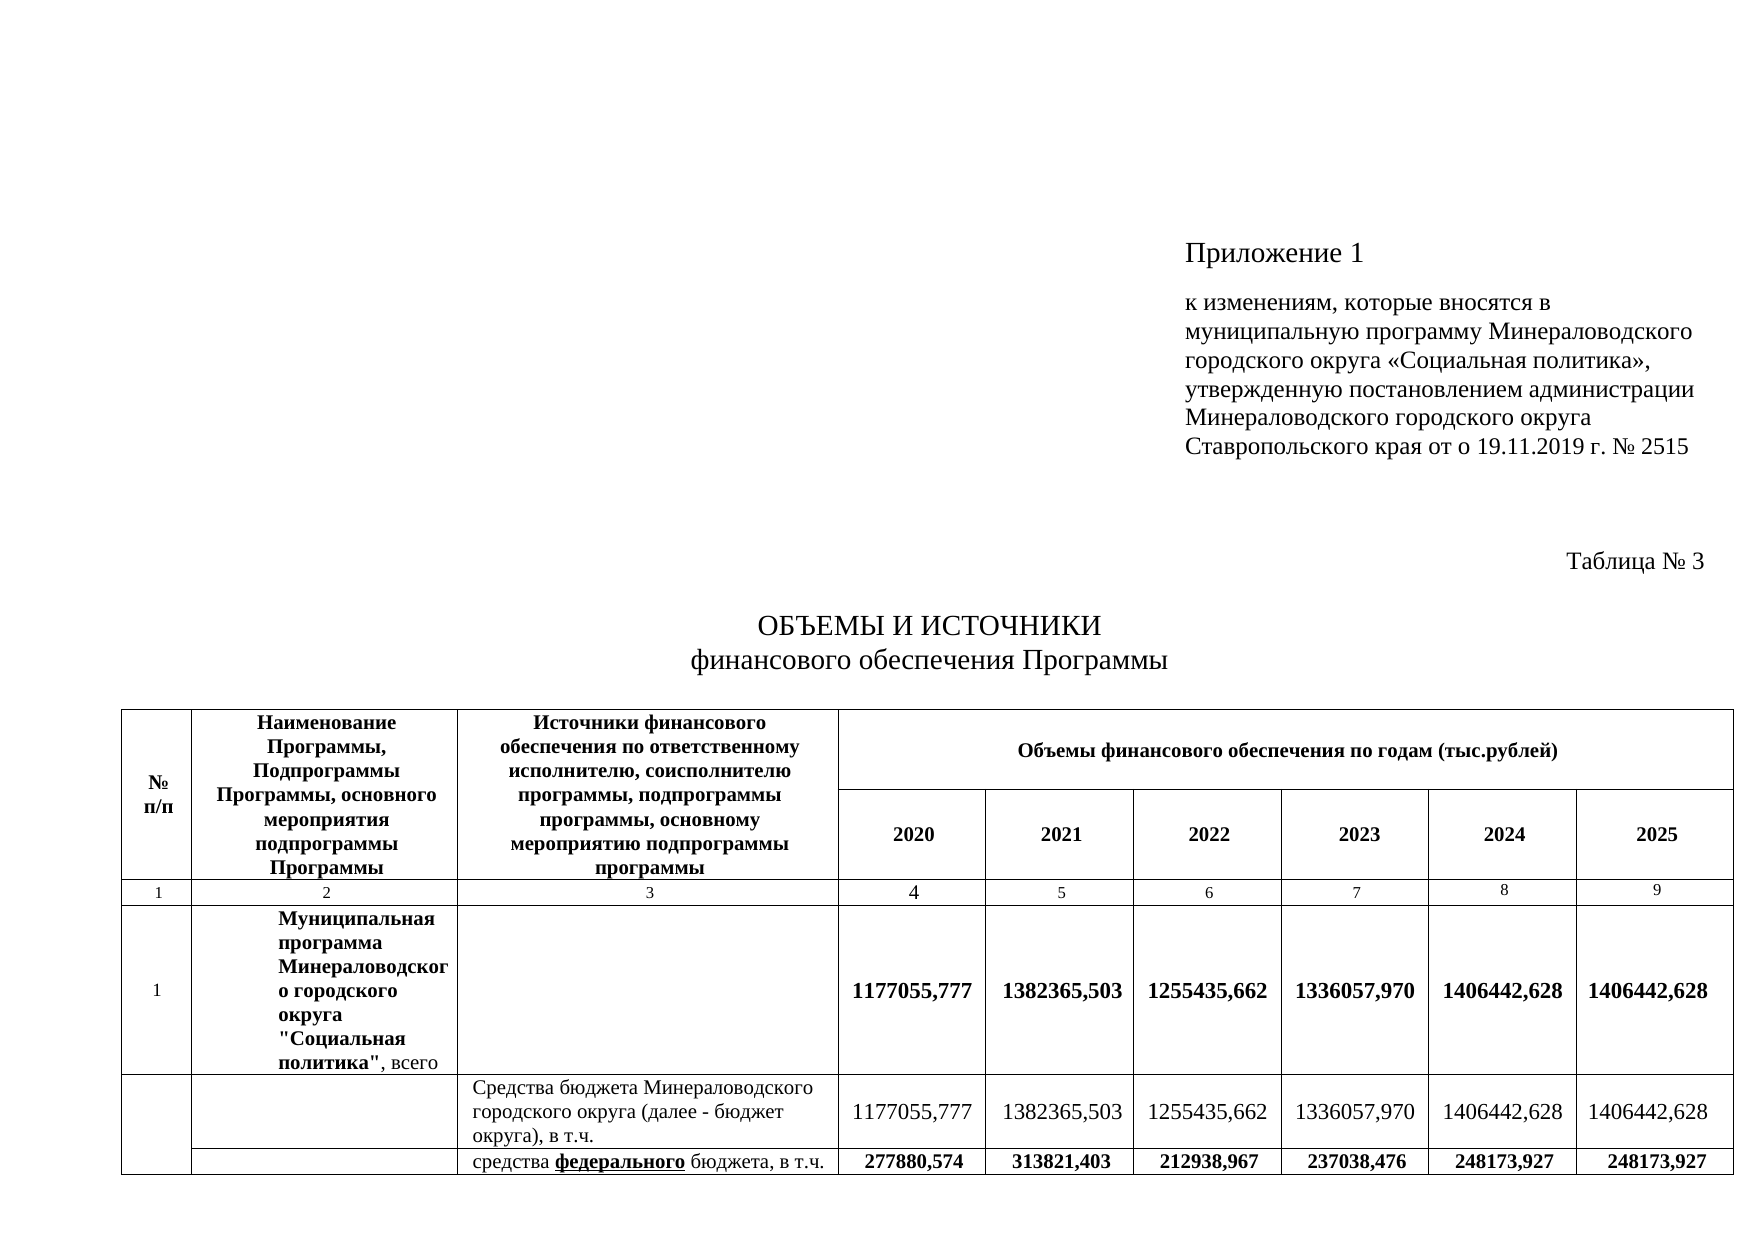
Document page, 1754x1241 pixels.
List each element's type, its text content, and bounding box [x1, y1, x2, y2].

table_cell [122, 1075, 191, 1174]
table_cell ОБЪЕМЫ И ИСТОЧНИКИ [125, 575, 1734, 642]
table_cell 1255435,662 [1134, 906, 1281, 1074]
table_cell № п/п [122, 710, 191, 879]
table_cell Объемы финансового обеспечения по годам (тыс.рублей) [839, 710, 1733, 789]
table_cell 7 [1282, 880, 1428, 905]
table_cell Наименование Программы, Подпрограммы Программы, основного мероприятия подпрограммы Программы [192, 710, 457, 879]
table_cell 8 [1429, 880, 1576, 905]
table_cell 1 [122, 906, 191, 1074]
table_cell 1177055,777 [839, 1075, 985, 1147]
table_cell 237038,476 [1282, 1149, 1428, 1174]
table_cell 1177055,777 [839, 906, 985, 1074]
table_cell 248173,927 [1429, 1149, 1576, 1174]
table_cell [192, 1075, 457, 1147]
table_cell 2023 [1282, 790, 1428, 879]
table_cell 1255435,662 [1134, 1075, 1281, 1147]
table_cell 9 [1577, 880, 1733, 905]
table_cell 212938,967 [1134, 1149, 1281, 1174]
table_cell 313821,403 [986, 1149, 1133, 1174]
table_cell [192, 1149, 457, 1174]
table_cell 2020 [839, 790, 985, 879]
table_cell финансового обеспечения Программы [125, 642, 1734, 709]
table_cell 1382365,503 [986, 1075, 1133, 1147]
table_cell 2025 [1577, 790, 1733, 879]
table_cell 1 [122, 880, 191, 905]
table_cell 2 [192, 880, 457, 905]
table_cell 3 [458, 880, 838, 905]
table_cell 277880,574 [839, 1149, 985, 1174]
table_cell 1406442,628 [1429, 1075, 1576, 1147]
table_cell [458, 906, 838, 1074]
table_cell 1382365,503 [986, 906, 1133, 1074]
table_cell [458, 1149, 838, 1174]
table_cell Средства бюджета Минераловодского городского округа (далее - бюджет округа), в т.ч. [458, 1075, 838, 1147]
table_cell 1406442,628 [1577, 1075, 1733, 1147]
table_cell 2024 [1429, 790, 1576, 879]
table_cell 1406442,628 [1577, 906, 1733, 1074]
table_cell 1406442,628 [1429, 906, 1576, 1074]
table_cell Муниципальная программа Минераловодского городского округа "Социальная политика", всего [192, 906, 457, 1074]
table_cell 4 [839, 880, 985, 905]
table_header Приложение 1 к изменениям, которые вносятся в муниципальную программу Минераловодского городского округа «Социальная политика», утвержденную постановлением администрации Минераловодского городского округа Ставропольского края от о 19.11.2019 г. № 2515 Таблица № 3 [125, 207, 1734, 575]
table_cell Источники финансового обеспечения по ответственному исполнителю, соисполнителю программы, подпрограммы программы, основному мероприятию подпрограммы программы [458, 710, 838, 879]
table_cell 248173,927 [1577, 1149, 1733, 1174]
table_cell 1336057,970 [1282, 1075, 1428, 1147]
table_cell 2021 [986, 790, 1133, 879]
table_cell 5 [986, 880, 1133, 905]
table_cell 6 [1134, 880, 1281, 905]
table_cell 2022 [1134, 790, 1281, 879]
table_cell 1336057,970 [1282, 906, 1428, 1074]
